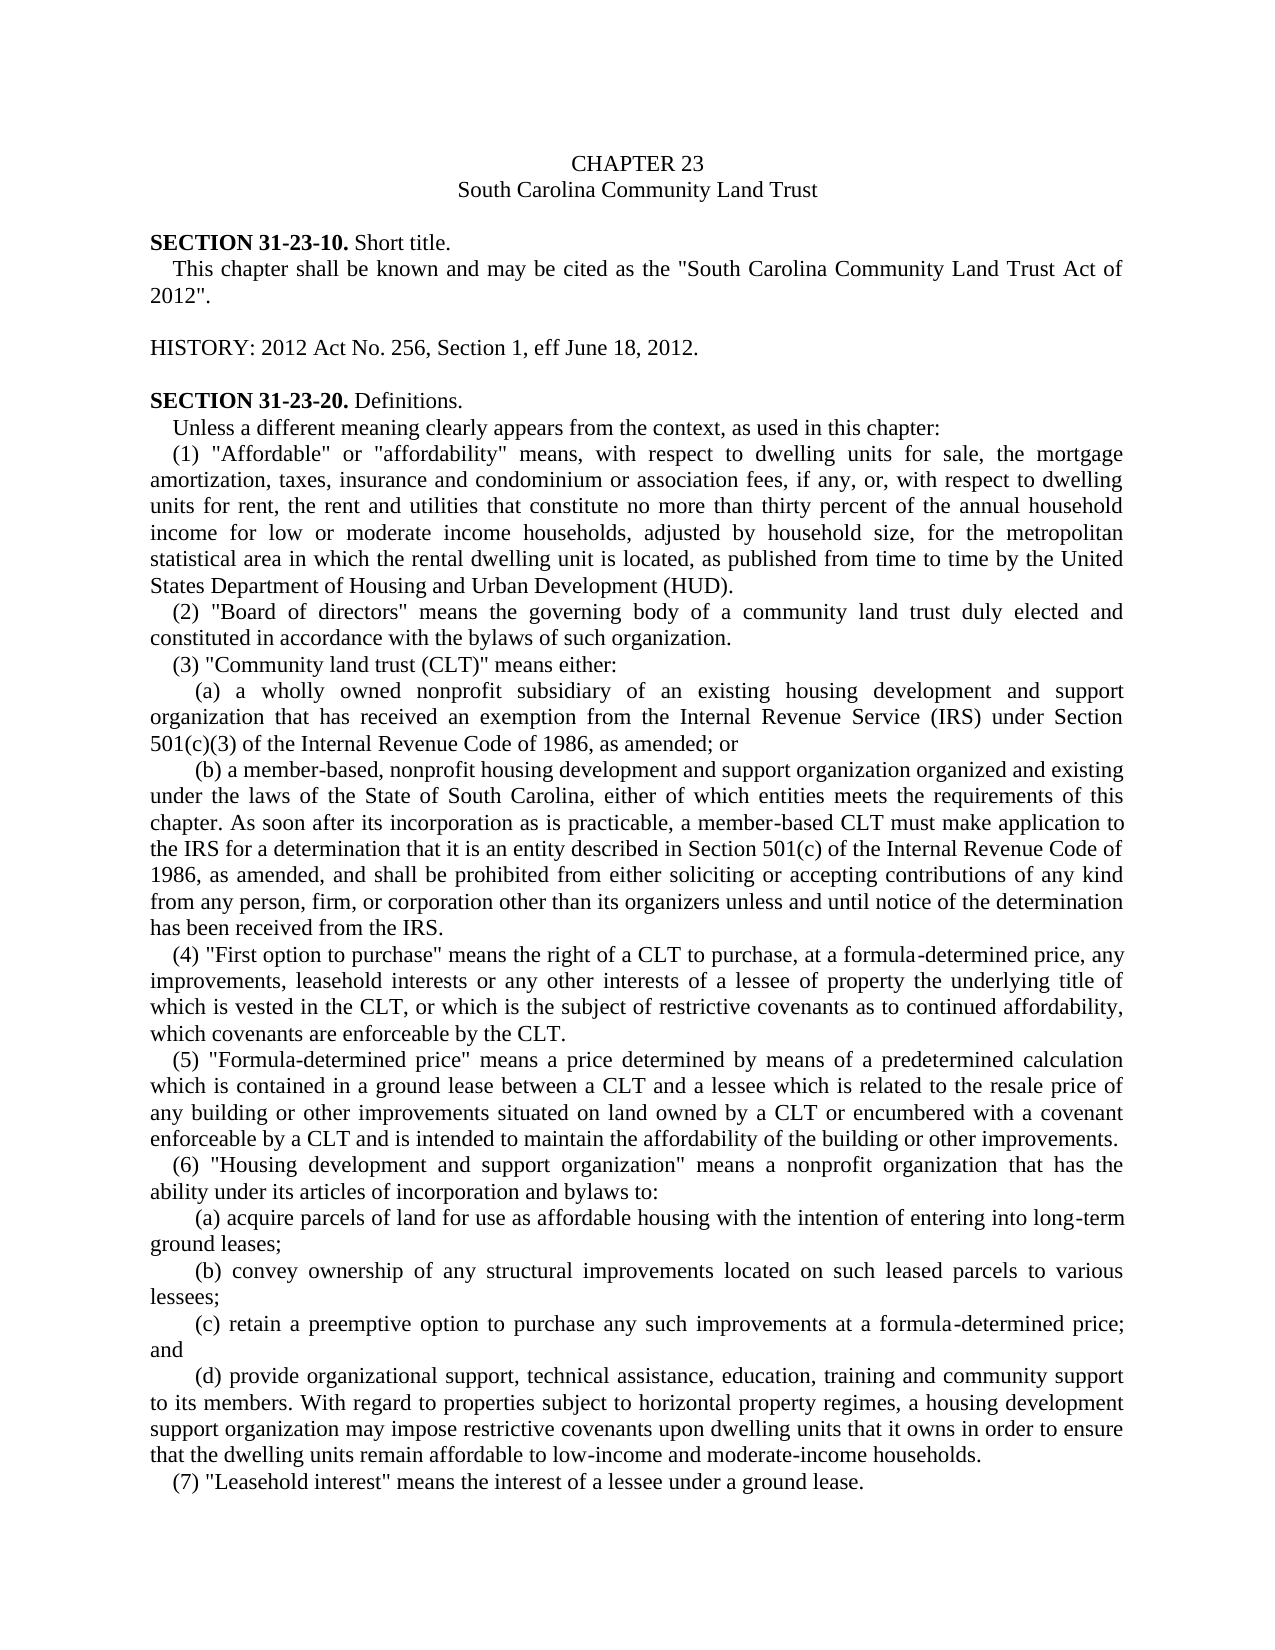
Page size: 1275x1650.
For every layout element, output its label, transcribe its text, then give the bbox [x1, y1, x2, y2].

text SECTION 31-23-20. Definitions. [150, 387, 1125, 413]
text (2) "Board of directors" means the governing body of a community land trust duly elected and constituted in accordance with the bylaws of such organization. [150, 598, 1125, 651]
text (6) "Housing development and support organization" means a nonprofit organization that has the ability under its articles of incorporation and bylaws to: [150, 1151, 1125, 1204]
text This chapter shall be known and may be cited as the "South Carolina Community Land Trust Act of 2012". [150, 255, 1125, 308]
text South Carolina Community Land Trust [150, 176, 1125, 203]
text (4) "First option to purchase" means the right of a CLT to purchase, at a formula-determined price, any improvements, leasehold interests or any other interests of a lessee of property the underlying title of which is vested in the CLT, or which is the subject of restrictive covenants as to continued affordability, which covenants are enforceable by the CLT. [150, 941, 1125, 1046]
text HISTORY: 2012 Act No. 256, Section 1, eff June 18, 2012. [150, 334, 1125, 361]
text (7) "Leasehold interest" means the interest of a lessee under a ground lease. [150, 1468, 1125, 1494]
text (a) a wholly owned nonprofit subsidiary of an existing housing development and support organization that has received an exemption from the Internal Revenue Service (IRS) under Section 501(c)(3) of the Internal Revenue Code of 1986, as amended; or [150, 677, 1125, 756]
text (c) retain a preemptive option to purchase any such improvements at a formula-determined price; and [150, 1309, 1125, 1362]
text (a) acquire parcels of land for use as affordable housing with the intention of entering into long-term ground leases; [150, 1204, 1125, 1257]
text SECTION 31-23-10. Short title. [150, 229, 1125, 255]
text (d) provide organizational support, technical assistance, education, training and community support to its members. With regard to properties subject to horizontal property regimes, a housing development support organization may impose restrictive covenants upon dwelling units that it owns in order to ensure that the dwelling units remain affordable to low-income and moderate-income households. [150, 1362, 1125, 1468]
text (3) "Community land trust (CLT)" means either: [150, 651, 1125, 677]
text (b) convey ownership of any structural improvements located on such leased parcels to various lessees; [150, 1257, 1125, 1309]
text (b) a member-based, nonprofit housing development and support organization organized and existing under the laws of the State of South Carolina, either of which entities meets the requirements of this chapter. As soon after its incorporation as is practicable, a member-based CLT must make application to the IRS for a determination that it is an entity described in Section 501(c) of the Internal Revenue Code of 1986, as amended, and shall be prohibited from either soliciting or accepting contributions of any kind from any person, firm, or corporation other than its organizers unless and until notice of the determination has been received from the IRS. [150, 756, 1125, 941]
text CHAPTER 23 [150, 150, 1125, 176]
text Unless a different meaning clearly appears from the context, as used in this chapter: [150, 413, 1125, 440]
text (5) "Formula-determined price" means a price determined by means of a predetermined calculation which is contained in a ground lease between a CLT and a lessee which is related to the resale price of any building or other improvements situated on land owned by a CLT or encumbered with a covenant enforceable by a CLT and is intended to maintain the affordability of the building or other improvements. [150, 1046, 1125, 1151]
text (1) "Affordable" or "affordability" means, with respect to dwelling units for sale, the mortgage amortization, taxes, insurance and condominium or association fees, if any, or, with respect to dwelling units for rent, the rent and utilities that constitute no more than thirty percent of the annual household income for low or moderate income households, adjusted by household size, for the metropolitan statistical area in which the rental dwelling unit is located, as published from time to time by the United States Department of Housing and Urban Development (HUD). [150, 440, 1125, 598]
